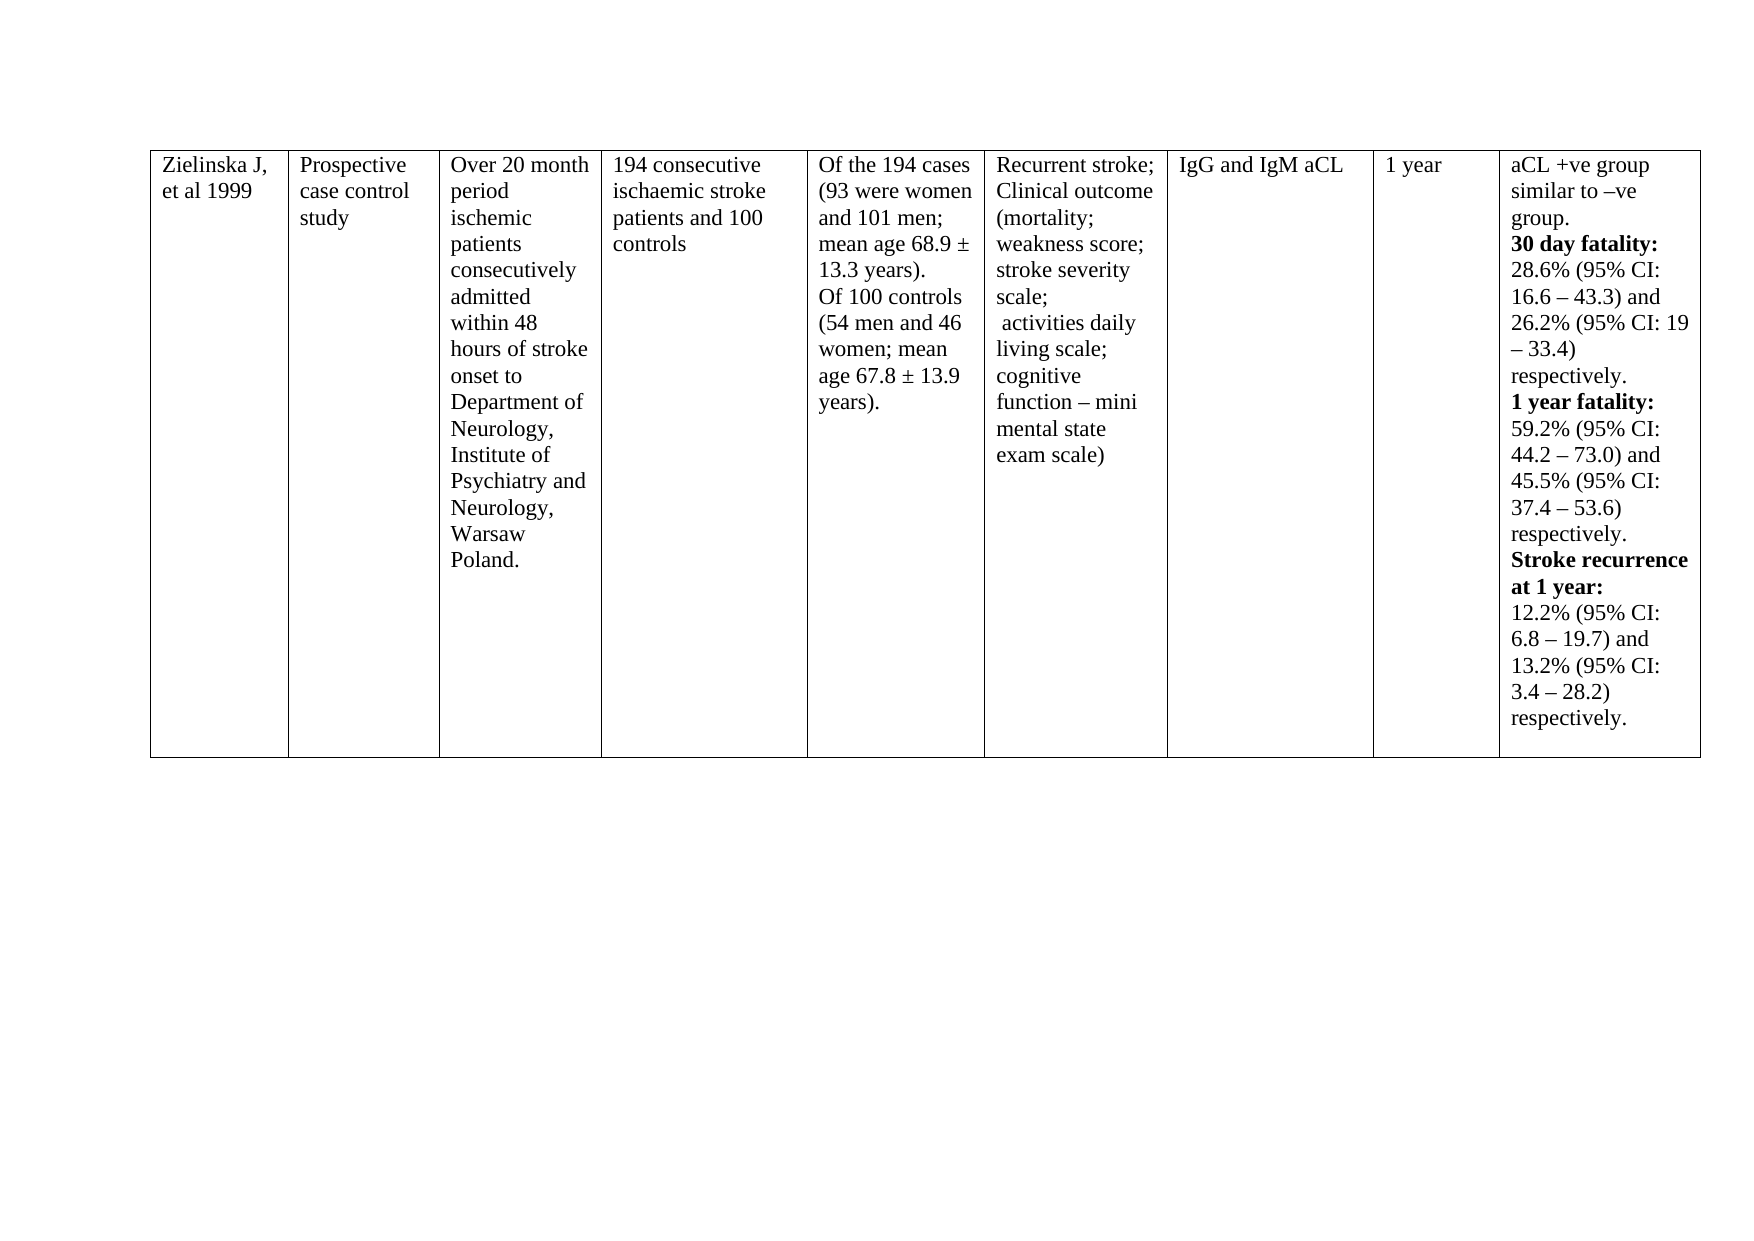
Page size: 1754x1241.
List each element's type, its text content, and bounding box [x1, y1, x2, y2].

table_header 194 consecutive ischaemic stroke patients and 100 controls [602, 151, 807, 757]
table_header Prospective case control study [289, 151, 439, 757]
table_header Of the 194 cases (93 were women and 101 men; mean age 68.9 ± 13.3 years). Of 100 controls (54 men and 46 women; mean age 67.8 ± 13.9 years). [808, 151, 984, 757]
table_header Over 20 month period ischemic patients consecutively admitted within 48 hours of stroke onset to Department of Neurology, Institute of Psychiatry and Neurology, Warsaw Poland. [440, 151, 601, 757]
table_header Zielinska J, et al 1999 [151, 151, 288, 757]
table_header 1 year [1374, 151, 1499, 757]
table_header IgG and IgM aCL [1168, 151, 1373, 757]
table_header Recurrent stroke; Clinical outcome (mortality; weakness score; stroke severity scale; activities daily living scale; cognitive function – mini mental state exam scale) [985, 151, 1167, 757]
table_header aCL +ve group similar to –ve group. 30 day fatality: 28.6% (95% CI: 16.6 – 43.3) and 26.2% (95% CI: 19 – 33.4) respectively. 1 year fatality: 59.2% (95% CI: 44.2 – 73.0) and 45.5% (95% CI: 37.4 – 53.6) respectively. Stroke recurrence at 1 year: 12.2% (95% CI: 6.8 – 19.7) and 13.2% (95% CI: 3.4 – 28.2) respectively. [1500, 151, 1700, 757]
